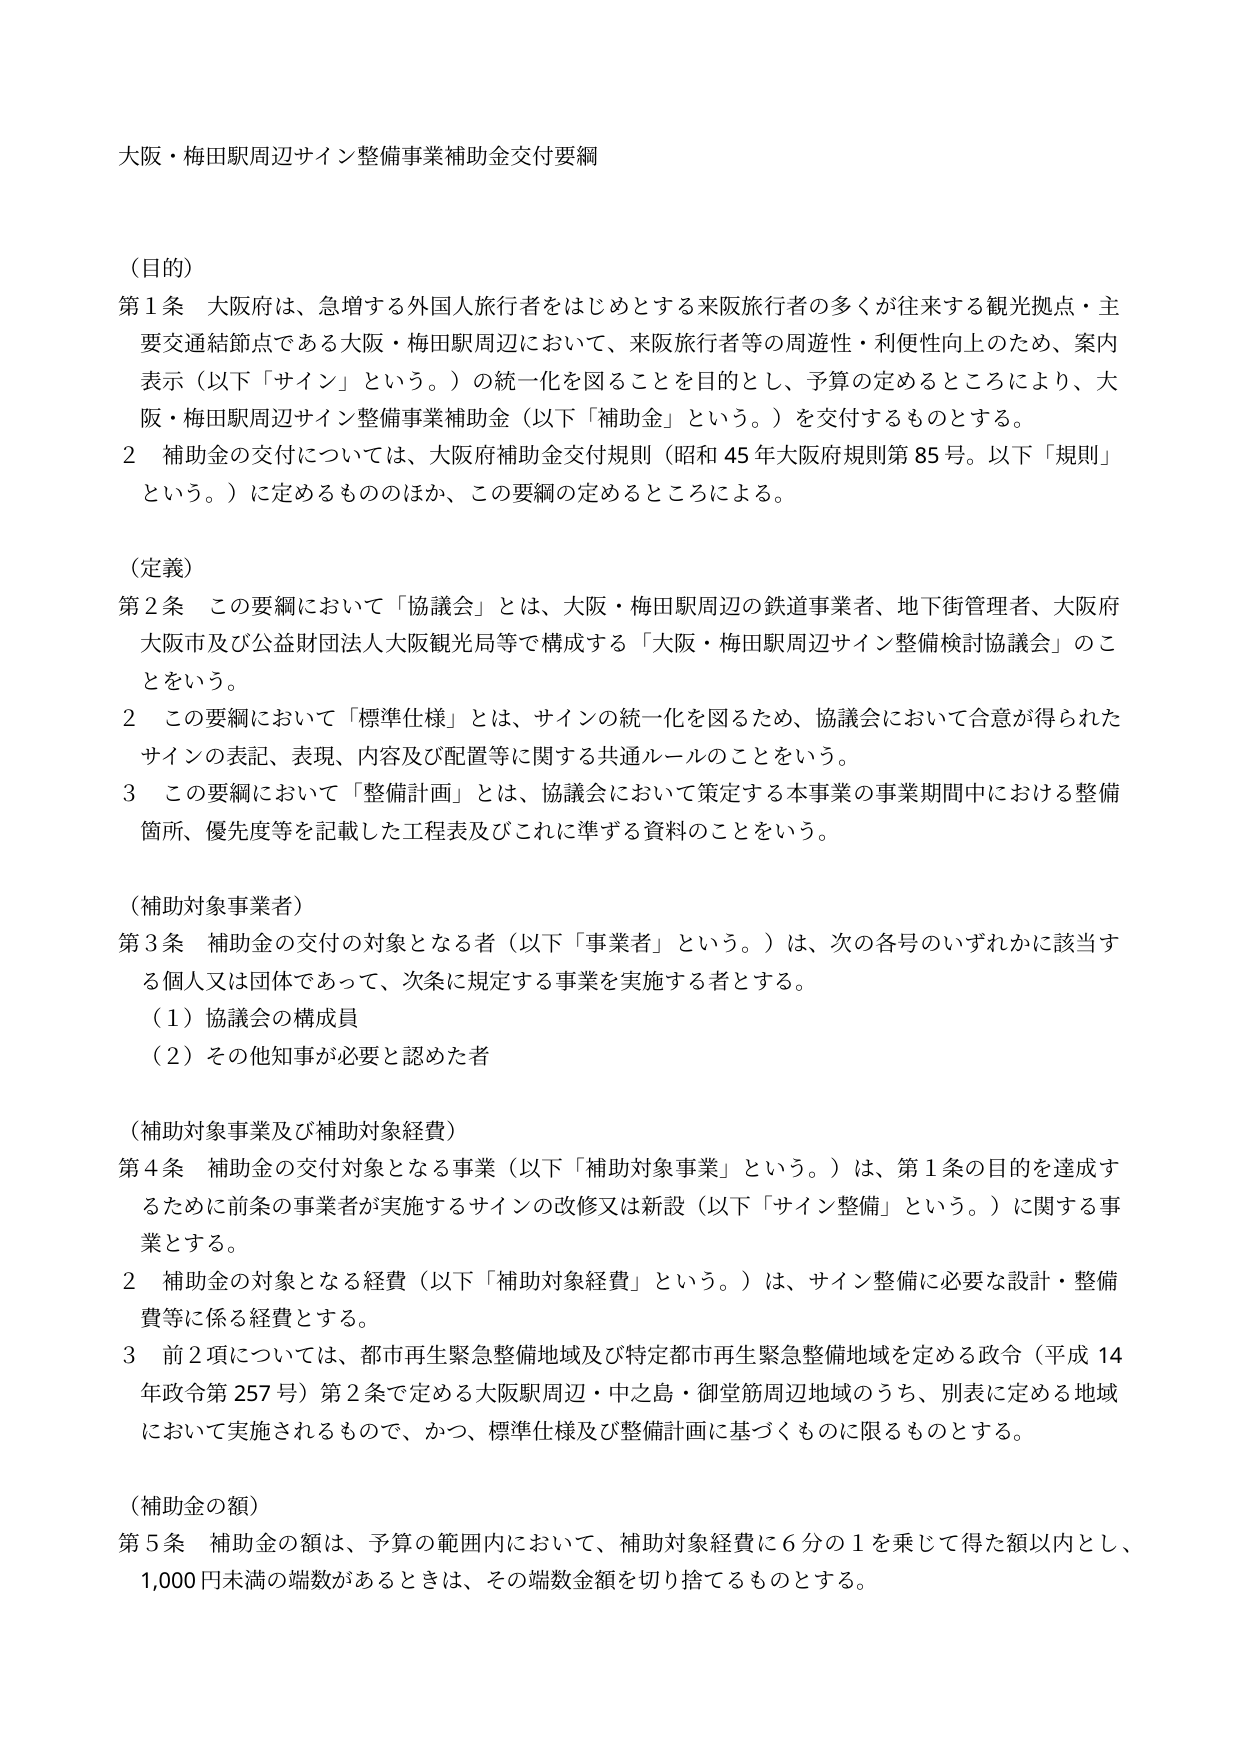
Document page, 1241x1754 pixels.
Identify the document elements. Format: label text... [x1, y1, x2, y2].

text （１）協議会の構成員 [140, 998, 1122, 1036]
text ３ この要綱において「整備計画」とは、協議会において策定する本事業の事業期間中における整備箇所、優先度等を記載した工程表及びこれに準ずる資料のことをいう。 [118, 773, 1122, 848]
text ２ 補助金の交付については、大阪府補助金交付規則（昭和45年大阪府規則第85号。以下「規則」という。）に定めるもののほか、この要綱の定めるところによる。 [118, 436, 1122, 511]
text 第５条 補助金の額は、予算の範囲内において、補助対象経費に６分の１を乗じて得た額以内とし、1,000円未満の端数があるときは、その端数金額を切り捨てるものとする。 [118, 1523, 1122, 1598]
text 第２条 この要綱において「協議会」とは、大阪・梅田駅周辺の鉄道事業者、地下街管理者、大阪府、大阪市及び公益財団法人大阪観光局等で構成する「大阪・梅田駅周辺サイン整備検討協議会」のことをいう。 [118, 586, 1122, 698]
text ２ この要綱において「標準仕様」とは、サインの統一化を図るため、協議会において合意が得られたサインの表記、表現、内容及び配置等に関する共通ルールのことをいう。 [118, 698, 1122, 773]
text 大阪・梅田駅周辺サイン整備事業補助金交付要綱 [118, 136, 1122, 173]
text （補助金の額） [118, 1486, 1122, 1523]
text （補助対象事業及び補助対象経費） [118, 1111, 1122, 1148]
text ３ 前２項については、都市再生緊急整備地域及び特定都市再生緊急整備地域を定める政令（平成14年政令第257号）第２条で定める大阪駅周辺・中之島・御堂筋周辺地域のうち、別表に定める地域において実施されるもので、かつ、標準仕様及び整備計画に基づくものに限るものとする。 [118, 1336, 1122, 1448]
text （補助対象事業者） [118, 886, 1122, 923]
text （定義） [118, 548, 1122, 586]
text ２ 補助金の対象となる経費（以下「補助対象経費」という。）は、サイン整備に必要な設計・整備費等に係る経費とする。 [118, 1261, 1122, 1336]
text 第１条 大阪府は、急増する外国人旅行者をはじめとする来阪旅行者の多くが往来する観光拠点・主要交通結節点である大阪・梅田駅周辺において、来阪旅行者等の周遊性・利便性向上のため、案内表示（以下「サイン」という。）の統一化を図ることを目的とし、予算の定めるところにより、大阪・梅田駅周辺サイン整備事業補助金（以下「補助金」という。）を交付するものとする。 [118, 286, 1122, 436]
text （目的） [118, 248, 1122, 286]
text 第３条 補助金の交付の対象となる者（以下「事業者」という。）は、次の各号のいずれかに該当する個人又は団体であって、次条に規定する事業を実施する者とする。 [118, 923, 1122, 998]
text 第４条 補助金の交付対象となる事業（以下「補助対象事業」という。）は、第１条の目的を達成するために前条の事業者が実施するサインの改修又は新設（以下「サイン整備」という。）に関する事業とする。 [118, 1148, 1122, 1261]
text （２）その他知事が必要と認めた者 [118, 1036, 1122, 1073]
